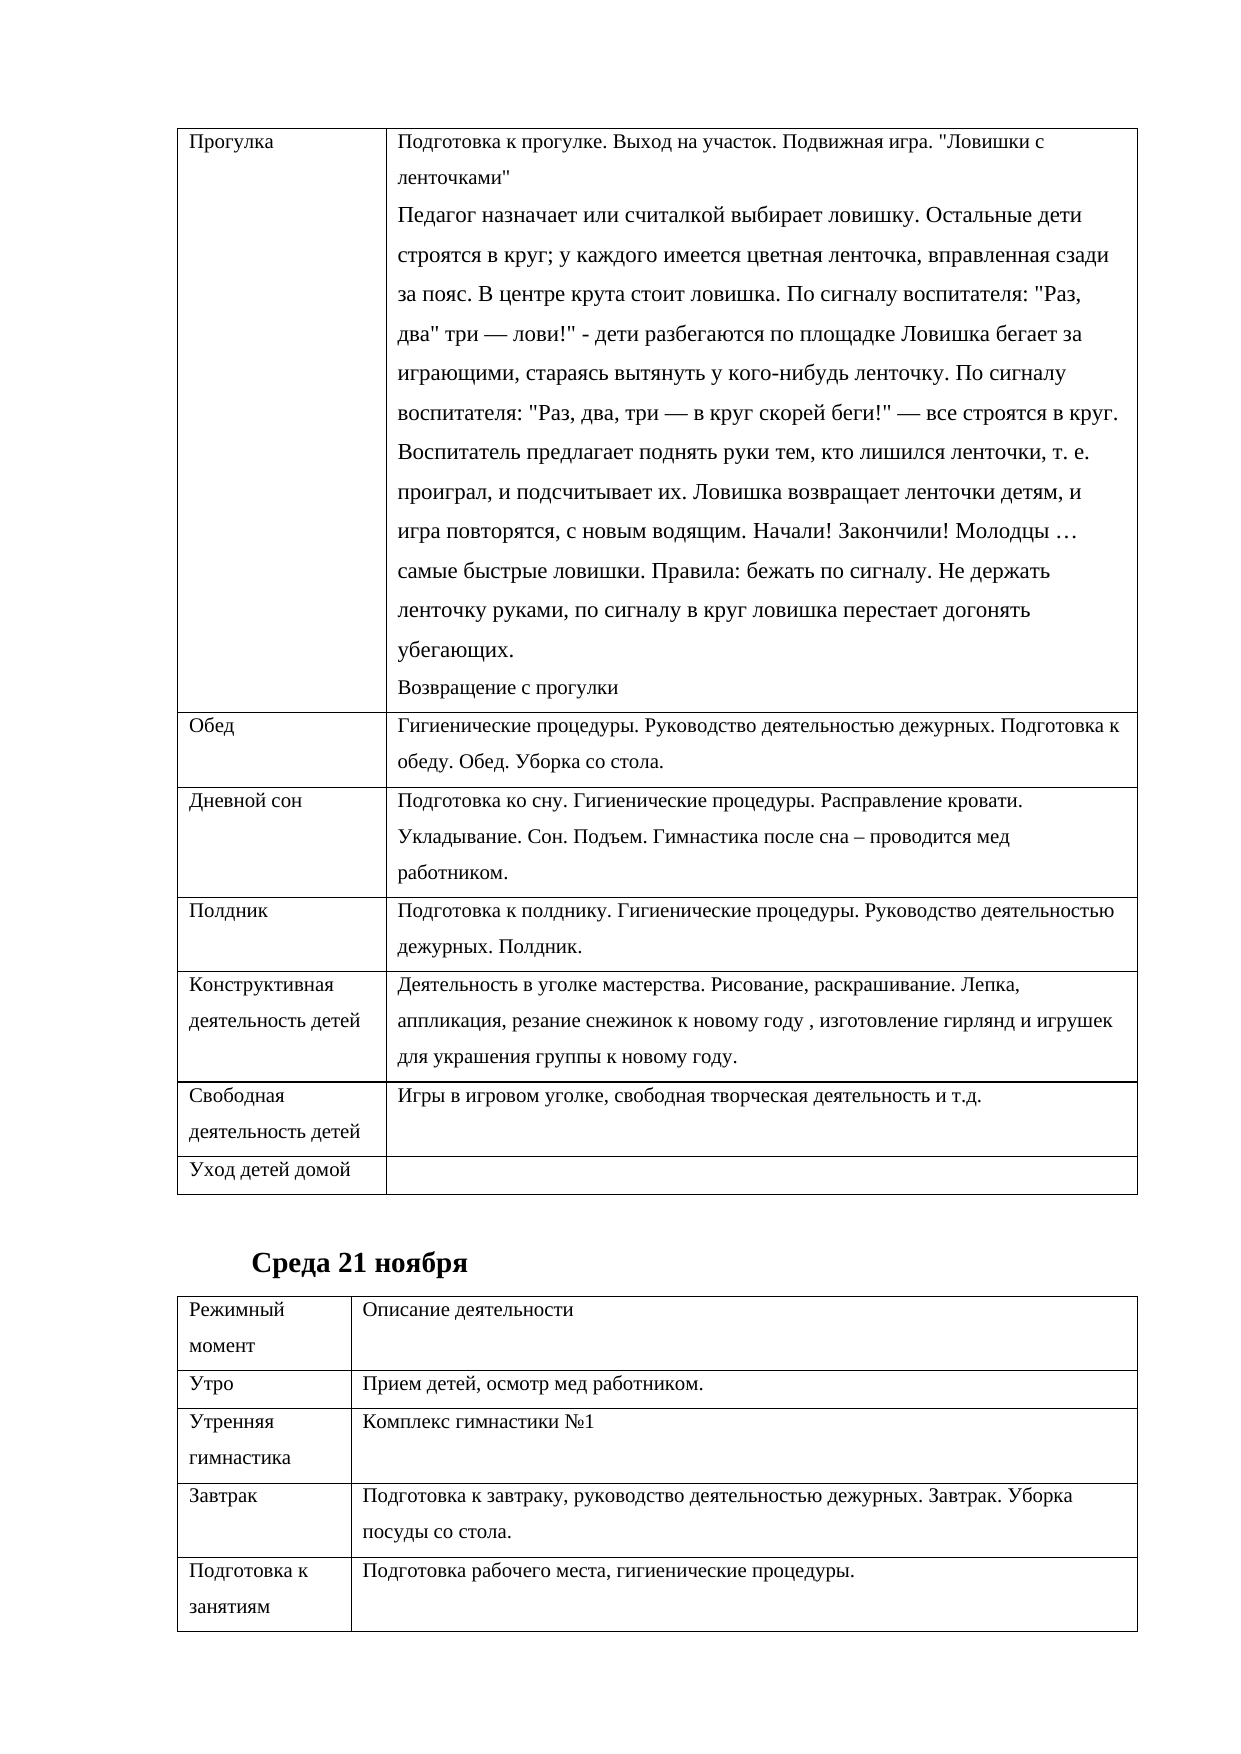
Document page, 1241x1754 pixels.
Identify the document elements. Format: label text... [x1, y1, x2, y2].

table_header Описание деятельности [352, 1297, 1137, 1370]
table_cell Подготовка рабочего места, гигиенические процедуры. [352, 1558, 1137, 1631]
table_cell Комплекс гимнастики №1 [352, 1409, 1137, 1482]
table_cell Подготовка к занятиям [178, 1558, 351, 1631]
table_cell Прием детей, осмотр мед работником. [352, 1371, 1137, 1408]
table_cell Утренняя гимнастика [178, 1409, 351, 1482]
table_cell Подготовка ко сну. Гигиенические процедуры. Расправление кровати. Укладывание. Сон. Подъем. Гимнастика после сна – проводится мед работником. [387, 788, 1137, 897]
table_cell [387, 1157, 1137, 1194]
table_cell Подготовка к завтраку, руководство деятельностью дежурных. Завтрак. Уборка посуды со стола. [352, 1484, 1137, 1557]
table_cell Подготовка к прогулке. Выход на участок. Подвижная игра. "Ловишки с ленточками" Педагог назначает или считалкой выбирает ловишку. Остальные дети строятся в круг; у каждого имеется цветная ленточка, вправленная сзади за пояс. В центре крута стоит ловишка. По сигналу воспитателя: "Раз, два" три — лови!" - дети разбегаются по площадке Ловишка бегает за играющими, стараясь вытянуть у кого-нибудь ленточку. По сигналу воспитателя: "Раз, два, три — в круг скорей беги!" — все строятся в круг. Воспитатель предлагает поднять руки тем, кто лишился ленточки, т. е. проиграл, и подсчитывает их. Ловишка возвращает ленточки детям, и игра повторятся, с новым водящим. Начали! Закончили! Молодцы … самые быстрые ловишки. Правила: бежать по сигналу. Не держать ленточку руками, по сигналу в круг ловишка перестает догонять убегающих. Возвращение с прогулки [387, 129, 1137, 712]
table_cell Обед [178, 713, 386, 787]
table_cell Дневной сон [178, 788, 386, 897]
table_cell Уход детей домой [178, 1157, 386, 1194]
table_header Режимный момент [178, 1297, 351, 1370]
table_cell Завтрак [178, 1484, 351, 1557]
text Среда 21 ноября [177, 1245, 1152, 1279]
table_cell Прогулка [178, 129, 386, 712]
table_cell Гигиенические процедуры. Руководство деятельностью дежурных. Подготовка к обеду. Обед. Уборка со стола. [387, 713, 1137, 787]
table_cell Конструктивная деятельность детей [178, 972, 386, 1081]
table_cell Деятельность в уголке мастерства. Рисование, раскрашивание. Лепка, аппликация, резание снежинок к новому году , изготовление гирлянд и игрушек для украшения группы к новому году. [387, 972, 1137, 1081]
table_cell Полдник [178, 898, 386, 971]
table_cell Игры в игровом уголке, свободная творческая деятельность и т.д. [387, 1083, 1137, 1156]
table_cell Утро [178, 1371, 351, 1408]
table_cell Свободная деятельность детей [178, 1083, 386, 1156]
table_cell Подготовка к полднику. Гигиенические процедуры. Руководство деятельностью дежурных. Полдник. [387, 898, 1137, 971]
